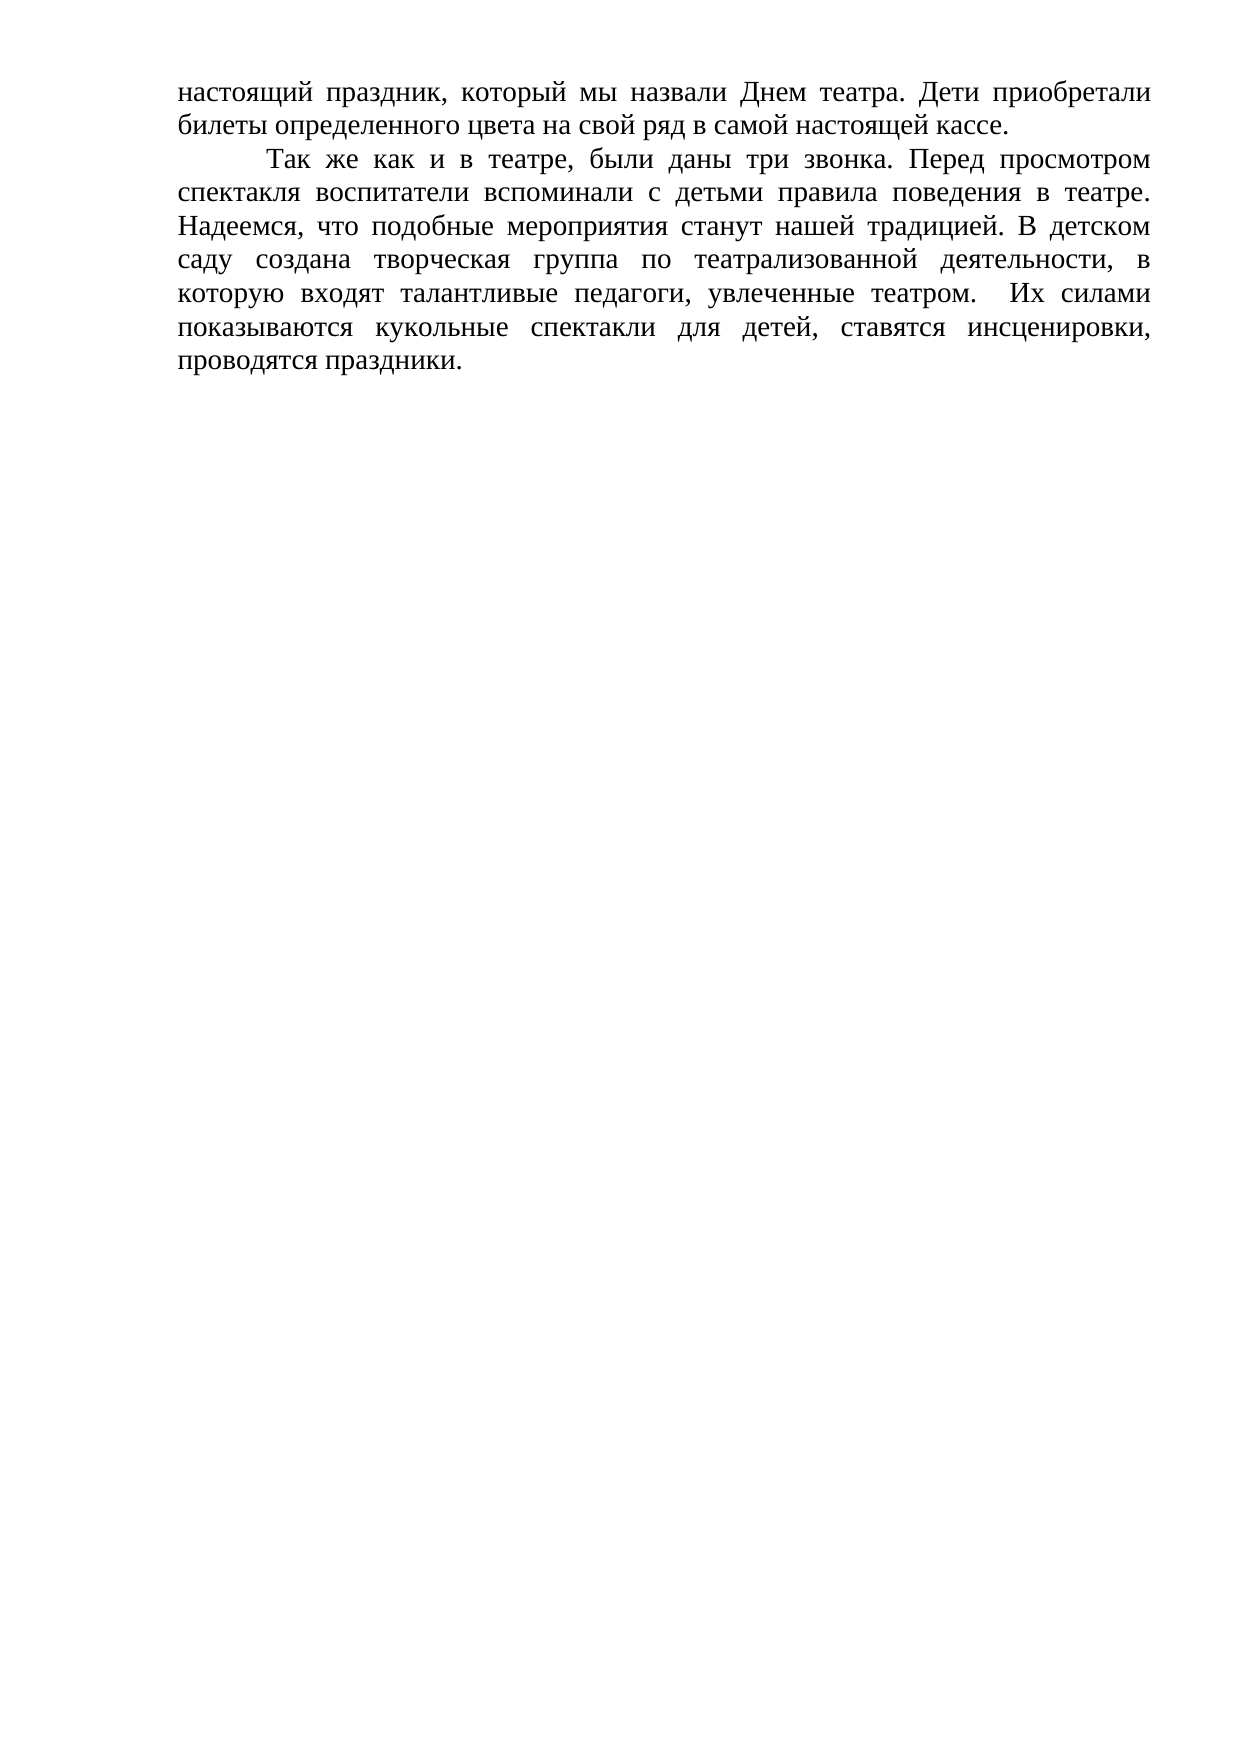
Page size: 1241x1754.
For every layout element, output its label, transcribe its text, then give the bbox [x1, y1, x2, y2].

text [177, 74, 1152, 141]
text Так же как и в театре, были даны три звонка. Перед просмотром спектакля воспитатели вспоминали с детьми правила поведения в театре. Надеемся, что подобные мероприятия станут нашей традицией. В детском саду создана творческая группа по театрализованной деятельности, в которую входят талантливые педагоги, увлеченные театром. Их силами показываются кукольные спектакли для детей, ставятся инсценировки, проводятся праздники. [177, 141, 1152, 376]
